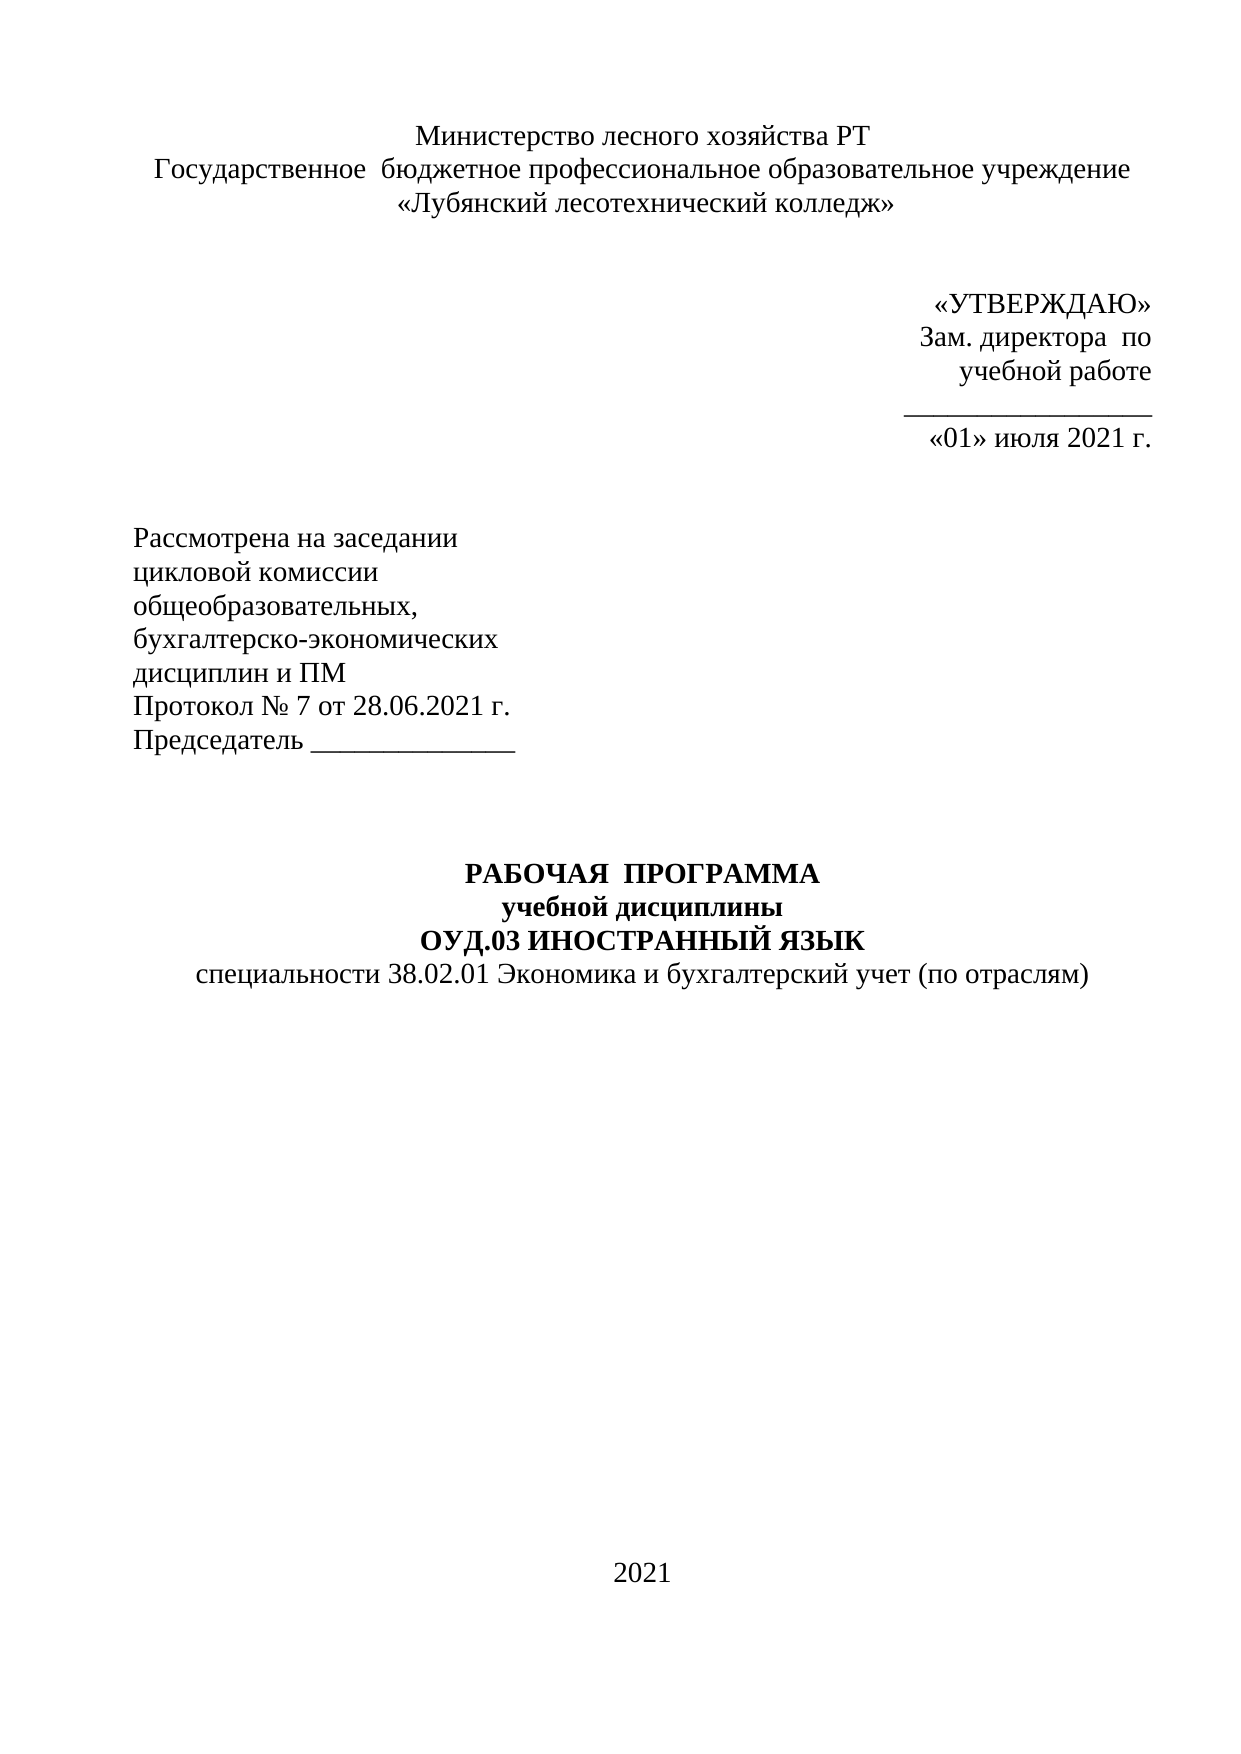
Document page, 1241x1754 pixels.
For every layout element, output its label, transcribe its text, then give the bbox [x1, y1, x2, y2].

text Протокол № 7 от 28.06.2021 г. [133, 688, 1152, 722]
text дисциплин и ПМ [133, 655, 1152, 688]
text _________________ [133, 386, 1152, 420]
text учебной работе [133, 353, 1152, 386]
text Зам. директора по [133, 319, 1152, 353]
text ОУД.03 ИНОСТРАННЫЙ ЯЗЫК [133, 923, 1152, 957]
text Председатель ______________ [133, 722, 1152, 755]
text 2021 [133, 1555, 1152, 1588]
text учебной дисциплины [133, 889, 1152, 923]
text Государственное бюджетное профессиональное образовательное учреждение [133, 152, 1152, 185]
text Министерство лесного хозяйства РТ [133, 118, 1152, 152]
text бухгалтерско-экономических [133, 621, 1152, 655]
text РАБОЧАЯ ПРОГРАММА [133, 856, 1152, 889]
text «Лубянский лесотехнический колледж» [133, 185, 1152, 219]
text общеобразовательных, [133, 588, 1152, 621]
text «01» июля 2021 г. [133, 420, 1152, 453]
text цикловой комиссии [133, 554, 1152, 588]
text «УТВЕРЖДАЮ» [133, 286, 1152, 319]
text Рассмотрена на заседании [133, 521, 1152, 554]
text специальности 38.02.01 Экономика и бухгалтерский учет (по отраслям) [133, 957, 1152, 990]
